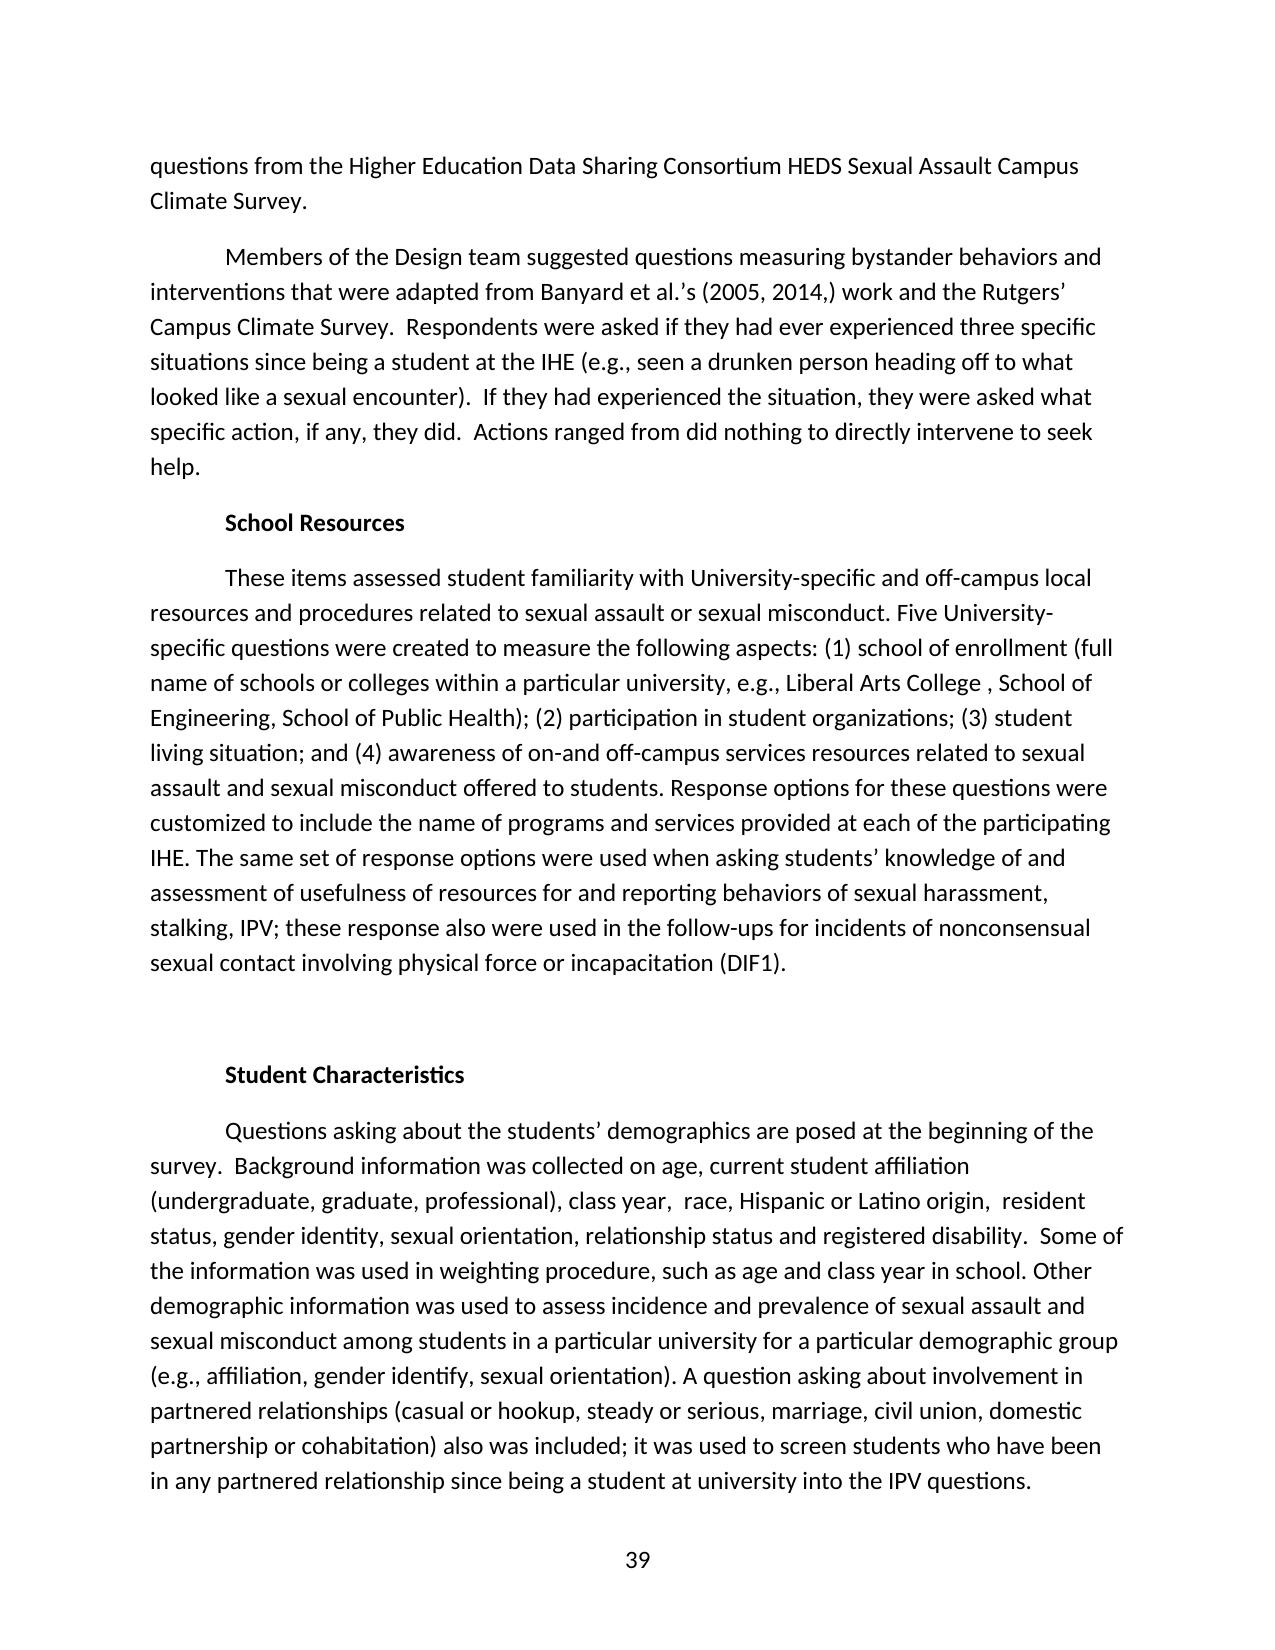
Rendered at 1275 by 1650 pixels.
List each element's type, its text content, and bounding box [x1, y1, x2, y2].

text Student Characteristics [150, 1059, 1125, 1090]
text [150, 150, 1125, 216]
text These items assessed student familiarity with University-specific and off-campus local resources and procedures related to sexual assault or sexual misconduct. Five University-specific questions were created to measure the following aspects: (1) school of enrollment (full name of schools or colleges within a particular university, e.g., Liberal Arts College , School of Engineering, School of Public Health); (2) participation in student organizations; (3) student living situation; and (4) awareness of on-and off-campus services resources related to sexual assault and sexual misconduct offered to students. Response options for these questions were customized to include the name of programs and services provided at each of the participating IHE. The same set of response options were used when asking students’ knowledge of and assessment of usefulness of resources for and reporting behaviors of sexual harassment, stalking, IPV; these response also were used in the follow-ups for incidents of nonconsensual sexual contact involving physical force or incapacitation (DIF1). [150, 562, 1125, 978]
text Questions asking about the students’ demographics are posed at the beginning of the survey. Background information was collected on age, current student affiliation (undergraduate, graduate, professional), class year, race, Hispanic or Latino origin, resident status, gender identity, sexual orientation, relationship status and registered disability. Some of the information was used in weighting procedure, such as age and class year in school. Other demographic information was used to assess incidence and prevalence of sexual assault and sexual misconduct among students in a particular university for a particular demographic group (e.g., affiliation, gender identify, sexual orientation). A question asking about involvement in partnered relationships (casual or hookup, steady or serious, marriage, civil union, domestic partnership or cohabitation) also was included; it was used to screen students who have been in any partnered relationship since being a student at university into the IPV questions. [150, 1115, 1125, 1496]
text School Resources [150, 507, 1125, 537]
text Members of the Design team suggested questions measuring bystander behaviors and interventions that were adapted from Banyard et al.’s (2005, 2014,) work and the Rutgers’ Campus Climate Survey. Respondents were asked if they had ever experienced three specific situations since being a student at the IHE (e.g., seen a drunken person heading off to what looked like a sexual encounter). If they had experienced the situation, they were asked what specific action, if any, they did. Actions ranged from did nothing to directly intervene to seek help. [150, 241, 1125, 481]
